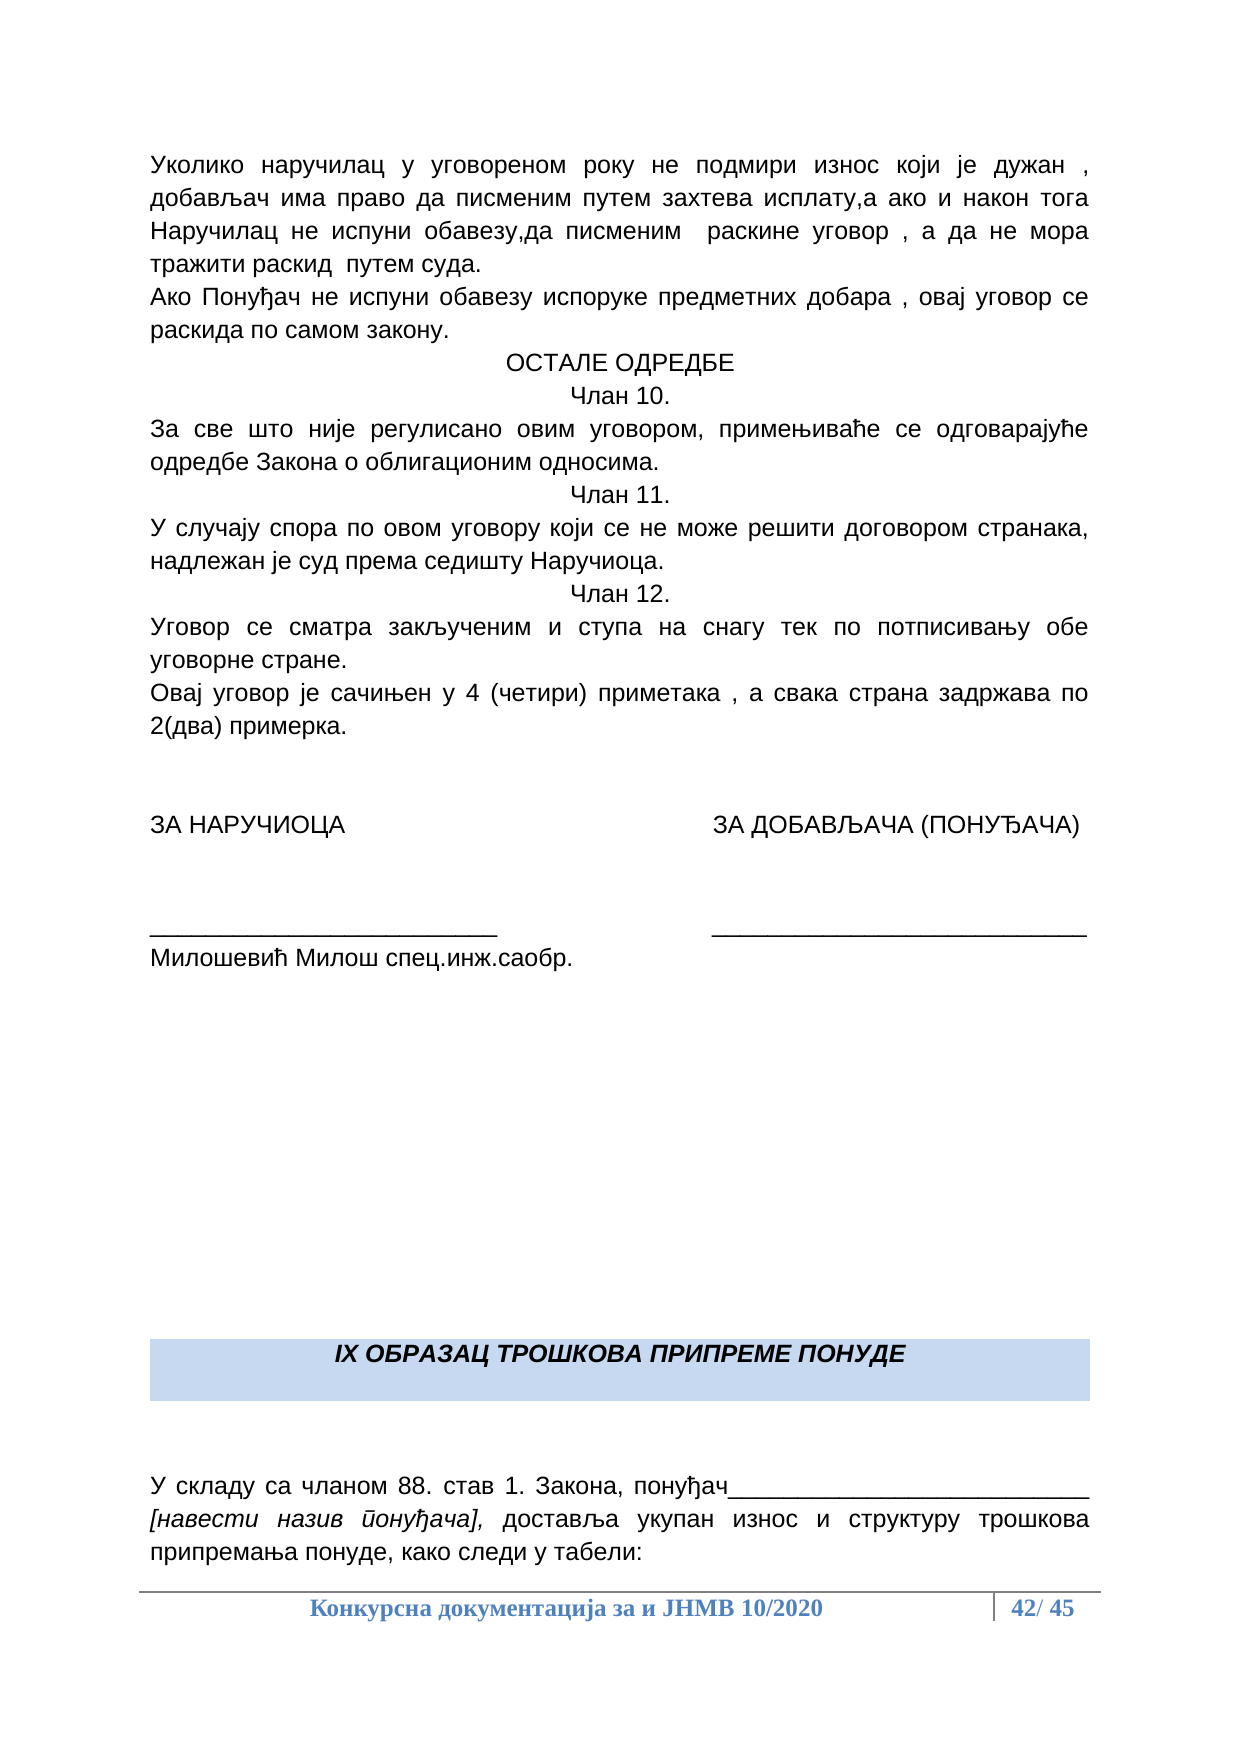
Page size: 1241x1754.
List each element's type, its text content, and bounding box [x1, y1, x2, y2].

text Уколико наручилац у уговореном року не подмири износ који је дужан , добављач има право да писменим путем захтева исплату,а ако и након тога Наручилац не испуни обавезу,да писменим раскине уговор , а да не мора тражити раскид путем суда. [150, 150, 1090, 278]
text ОСТАЛЕ ОДРЕДБЕ [150, 348, 1090, 377]
text Ако Понуђач не испуни обавезу испоруке предметних добара , овај уговор се раскида по самом закону. [150, 282, 1090, 344]
text У складу са чланом 88. став 1. Закона, понуђач__________________________ [навести назив понуђача], доставља укупан износ и структуру трошкова припремања понуде, како следи у табели: [150, 1471, 1090, 1566]
text Члан 11. [150, 480, 1090, 509]
text Члан 10. [150, 381, 1090, 410]
text Члан 12. [150, 579, 1090, 608]
text У случају спора по овом уговору који се не може решити договором странака, надлежан је суд према седишту Наручиоца. [150, 513, 1090, 575]
text Уговор се сматра закљученим и ступа на снагу тек по потписивању обе уговорне стране. [150, 612, 1090, 674]
text ЗА НАРУЧИОЦА ЗА ДОБАВЉАЧА (ПОНУЂАЧА) [150, 810, 1090, 839]
text Милошевић Милош спец.инж.саобр. [150, 942, 1090, 971]
text IX ОБРАЗАЦ ТРОШКОВА ПРИПРЕМЕ ПОНУДЕ [150, 1339, 1090, 1367]
text Овај уговор је сачињен у 4 (четири) приметака , а свака страна задржава по 2(два) примерка. [150, 678, 1090, 740]
text _________________________ ___________________________ [150, 909, 1090, 938]
text За све што није регулисано овим уговором, примењиваће се одговарајуће одредбе Закона о облигационим односима. [150, 414, 1090, 476]
